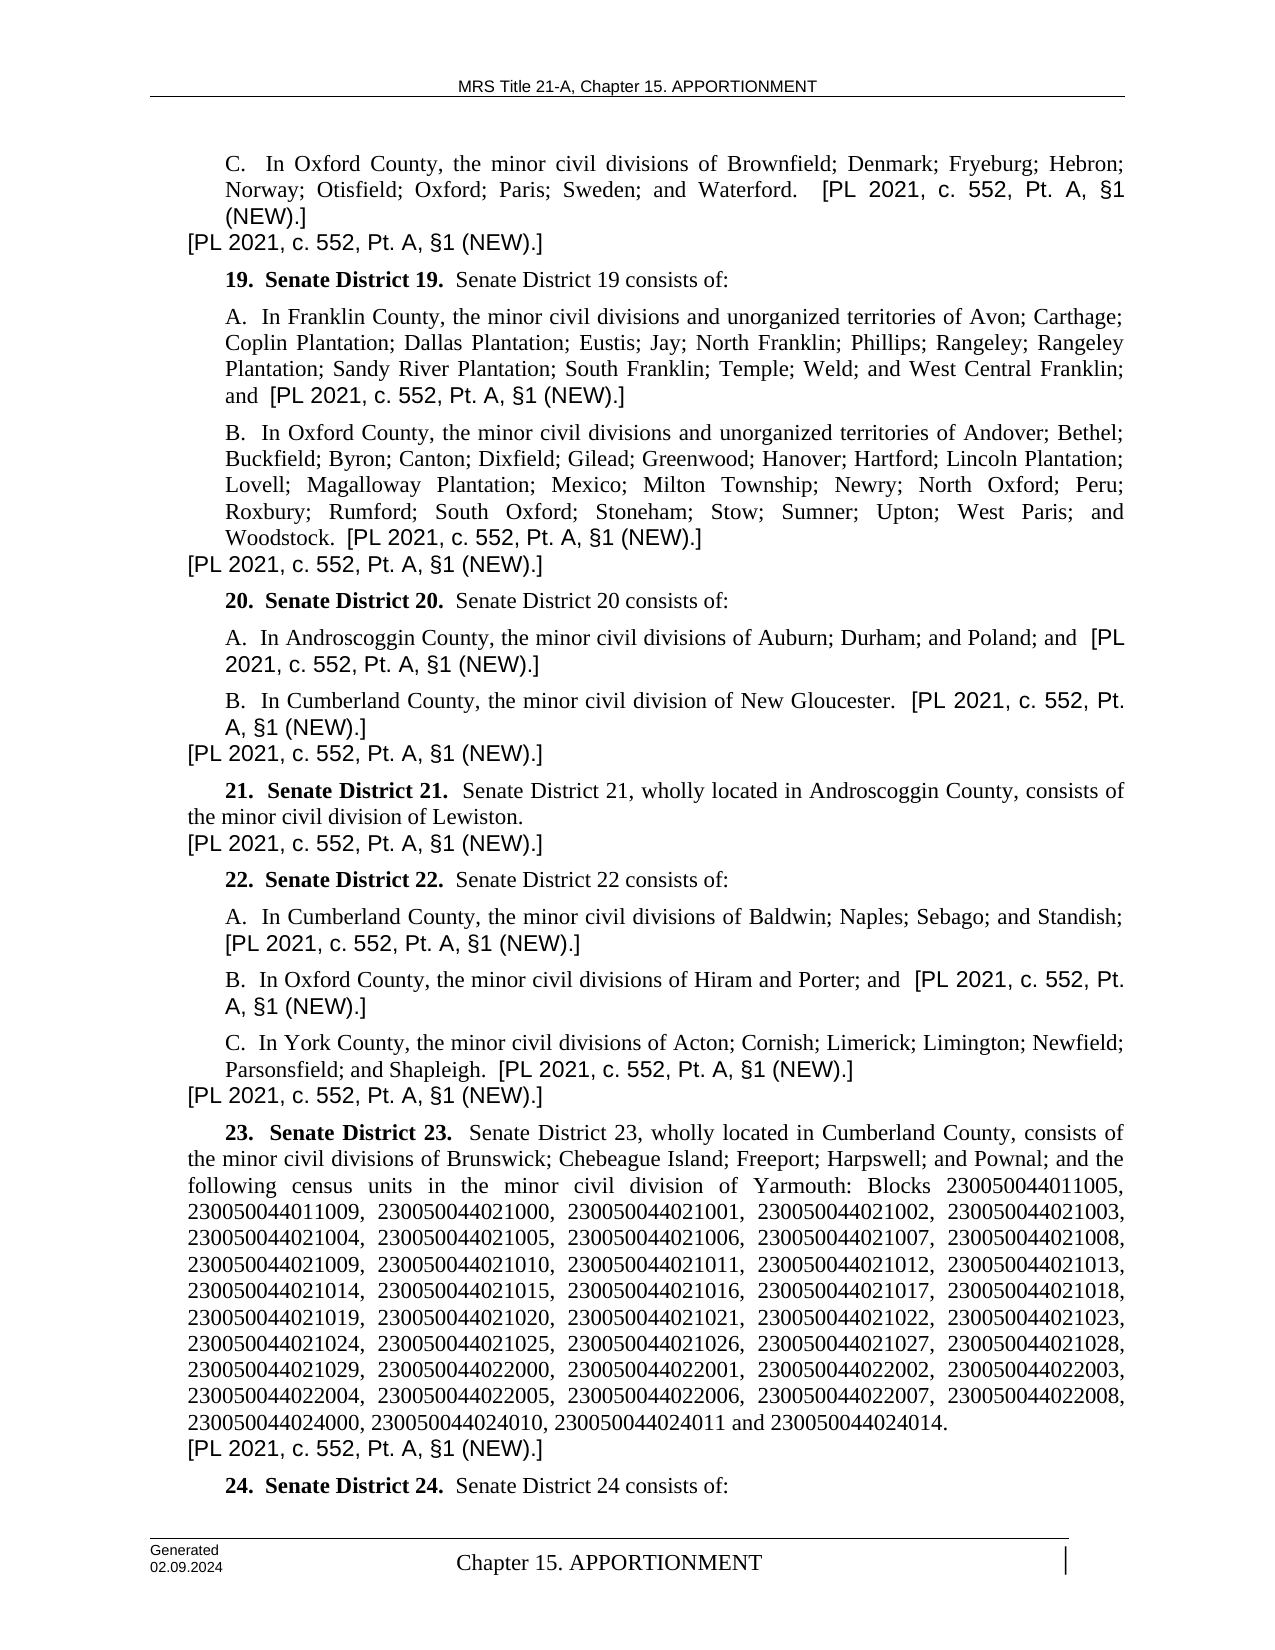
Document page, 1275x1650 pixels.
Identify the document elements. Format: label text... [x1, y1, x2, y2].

text B. In Oxford County, the minor civil divisions of Hiram and Porter; and [PL 2021, c. 552, Pt. A, §1 (NEW).] [225, 966, 1125, 1019]
text 24. Senate District 24. Senate District 24 consists of: [187, 1472, 1125, 1498]
text A. In Androscoggin County, the minor civil divisions of Auburn; Durham; and Poland; and [PL 2021, c. 552, Pt. A, §1 (NEW).] [225, 624, 1125, 677]
text [PL 2021, c. 552, Pt. A, §1 (NEW).] [187, 551, 1125, 577]
text [PL 2021, c. 552, Pt. A, §1 (NEW).] [187, 829, 1125, 856]
text [PL 2021, c. 552, Pt. A, §1 (NEW).] [187, 229, 1125, 256]
text C. In Oxford County, the minor civil divisions of Brownfield; Denmark; Fryeburg; Hebron; Norway; Otisfield; Oxford; Paris; Sweden; and Waterford. [PL 2021, c. 552, Pt. A, §1 (NEW).] [225, 150, 1125, 229]
text C. In York County, the minor civil divisions of Acton; Cornish; Limerick; Limington; Newfield; Parsonsfield; and Shapleigh. [PL 2021, c. 552, Pt. A, §1 (NEW).] [225, 1029, 1125, 1082]
text 19. Senate District 19. Senate District 19 consists of: [187, 266, 1125, 292]
text A. In Cumberland County, the minor civil divisions of Baldwin; Naples; Sebago; and Standish; [PL 2021, c. 552, Pt. A, §1 (NEW).] [225, 903, 1125, 956]
text [PL 2021, c. 552, Pt. A, §1 (NEW).] [187, 740, 1125, 766]
text 22. Senate District 22. Senate District 22 consists of: [187, 866, 1125, 893]
text B. In Oxford County, the minor civil divisions and unorganized territories of Andover; Bethel; Buckfield; Byron; Canton; Dixfield; Gilead; Greenwood; Hanover; Hartford; Lincoln Plantation; Lovell; Magalloway Plantation; Mexico; Milton Township; Newry; North Oxford; Peru; Roxbury; Rumford; South Oxford; Stoneham; Stow; Sumner; Upton; West Paris; and Woodstock. [PL 2021, c. 552, Pt. A, §1 (NEW).] [225, 419, 1125, 551]
text 21. Senate District 21. Senate District 21, wholly located in Androscoggin County, consists of the minor civil division of Lewiston. [187, 777, 1125, 829]
text A. In Franklin County, the minor civil divisions and unorganized territories of Avon; Carthage; Coplin Plantation; Dallas Plantation; Eustis; Jay; North Franklin; Phillips; Rangeley; Rangeley Plantation; Sandy River Plantation; South Franklin; Temple; Weld; and West Central Franklin; and [PL 2021, c. 552, Pt. A, §1 (NEW).] [225, 303, 1125, 408]
text [PL 2021, c. 552, Pt. A, §1 (NEW).] [187, 1435, 1125, 1462]
text [PL 2021, c. 552, Pt. A, §1 (NEW).] [187, 1082, 1125, 1109]
text 20. Senate District 20. Senate District 20 consists of: [187, 587, 1125, 614]
text 23. Senate District 23. Senate District 23, wholly located in Cumberland County, consists of the minor civil divisions of Brunswick; Chebeague Island; Freeport; Harpswell; and Pownal; and the following census units in the minor civil division of Yarmouth: Blocks 230050044011005, 230050044011009, 230050044021000, 230050044021001, 230050044021002, 230050044021003, 230050044021004, 230050044021005, 230050044021006, 230050044021007, 230050044021008, 230050044021009, 230050044021010, 230050044021011, 230050044021012, 230050044021013, 230050044021014, 230050044021015, 230050044021016, 230050044021017, 230050044021018, 230050044021019, 230050044021020, 230050044021021, 230050044021022, 230050044021023, 230050044021024, 230050044021025, 230050044021026, 230050044021027, 230050044021028, 230050044021029, 230050044022000, 230050044022001, 230050044022002, 230050044022003, 230050044022004, 230050044022005, 230050044022006, 230050044022007, 230050044022008, 230050044024000, 230050044024010, 230050044024011 and 230050044024014. [187, 1119, 1125, 1435]
text B. In Cumberland County, the minor civil division of New Gloucester. [PL 2021, c. 552, Pt. A, §1 (NEW).] [225, 687, 1125, 740]
